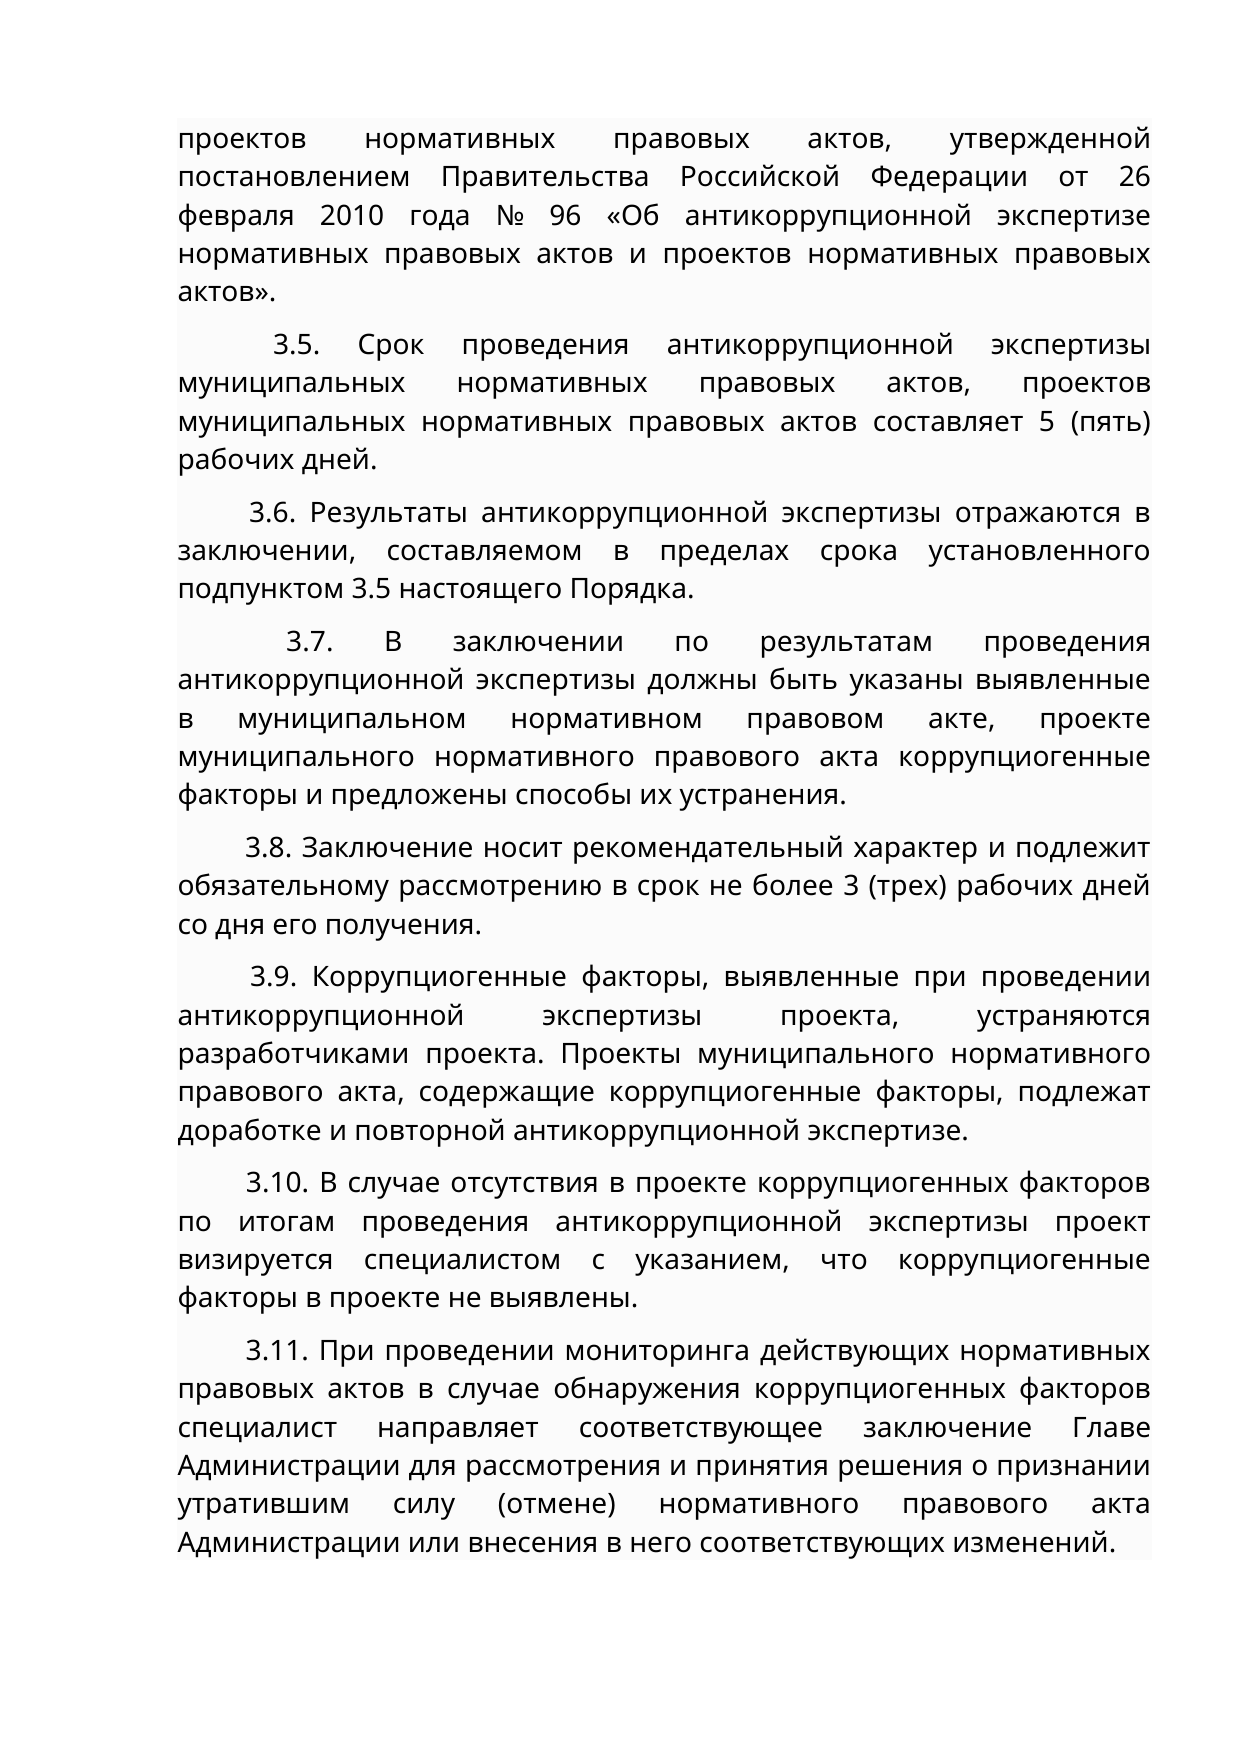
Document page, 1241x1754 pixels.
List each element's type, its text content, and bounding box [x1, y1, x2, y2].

text 3.6. Результаты антикоррупционной экспертизы отражаются в заключении, составляемом в пределах срока установленного подпунктом 3.5 настоящего Порядка. [177, 492, 1152, 607]
text 3.7. В заключении по результатам проведения антикоррупционной экспертизы должны быть указаны выявленные в муниципальном нормативном правовом акте, проекте муниципального нормативного правового акта коррупциогенные факторы и предложены способы их устранения. [177, 621, 1152, 813]
text 3.10. В случае отсутствия в проекте коррупциогенных факторов по итогам проведения антикоррупционной экспертизы проект визируется специалистом с указанием, что коррупциогенные факторы в проекте не выявлены. [177, 1163, 1152, 1316]
text 3.11. При проведении мониторинга действующих нормативных правовых актов в случае обнаружения коррупциогенных факторов специалист направляет соответствующее заключение Главе Администрации для рассмотрения и принятия решения о признании утратившим силу (отмене) нормативного правового акта Администрации или внесения в него соответствующих изменений. [177, 1330, 1152, 1560]
text 3.8. Заключение носит рекомендательный характер и подлежит обязательному рассмотрению в срок не более 3 (трех) рабочих дней со дня его получения. [177, 827, 1152, 942]
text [177, 118, 1152, 310]
text 3.5. Срок проведения антикоррупционной экспертизы муниципальных нормативных правовых актов, проектов муниципальных нормативных правовых актов составляет 5 (пять) рабочих дней. [177, 324, 1152, 477]
text 3.9. Коррупциогенные факторы, выявленные при проведении антикоррупционной экспертизы проекта, устраняются разработчиками проекта. Проекты муниципального нормативного правового акта, содержащие коррупциогенные факторы, подлежат доработке и повторной антикоррупционной экспертизе. [177, 957, 1152, 1148]
